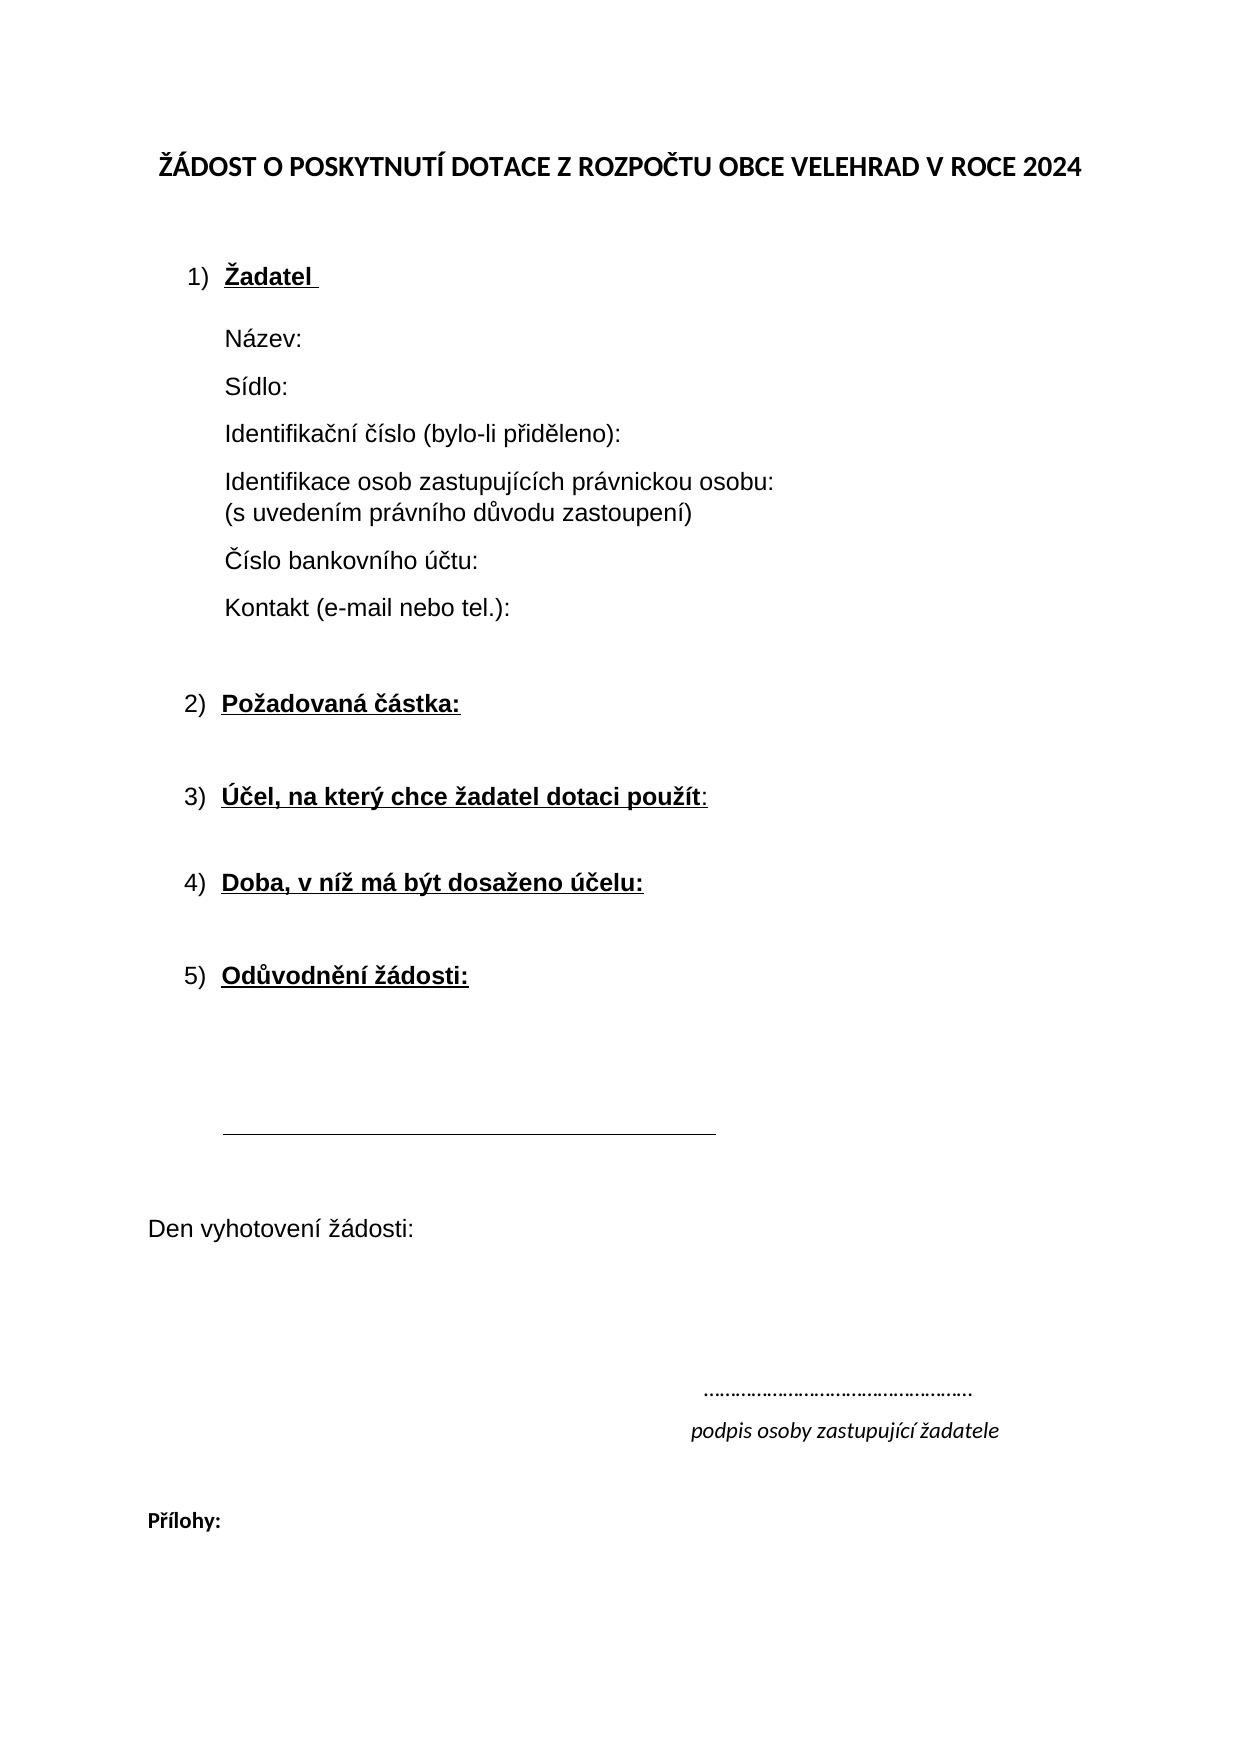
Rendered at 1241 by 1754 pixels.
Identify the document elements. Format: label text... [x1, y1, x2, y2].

text Číslo bankovního účtu: [224, 546, 1093, 574]
text Identifikace osob zastupujících právnickou osobu: (s uvedením právního důvodu zastoupení) [224, 467, 1093, 527]
list Název: [224, 324, 1093, 352]
text Sídlo: [224, 371, 1093, 400]
text podpis osoby zastupující žadatele [148, 1416, 1093, 1444]
text ŽÁDOST O POSKYTNUTÍ DOTACE Z ROZPOČTU OBCE VELEHRAD V ROCE 2024 [148, 148, 1093, 183]
list Požadovaná částka: [184, 689, 1093, 717]
list Žadatel [187, 262, 1093, 290]
text Přílohy: [148, 1506, 1093, 1534]
text Den vyhotovení žádosti: [148, 1214, 1093, 1243]
text …………………………………………… [148, 1374, 1093, 1402]
text Kontakt (e-mail nebo tel.): [224, 593, 1093, 622]
list Doba, v níž má být dosaženo účelu: [184, 868, 1093, 897]
list Účel, na který chce žadatel dotaci použít: [184, 782, 1093, 811]
list Odůvodnění žádosti: [184, 961, 1093, 990]
text Identifikační číslo (bylo-li přiděleno): [224, 419, 1093, 448]
